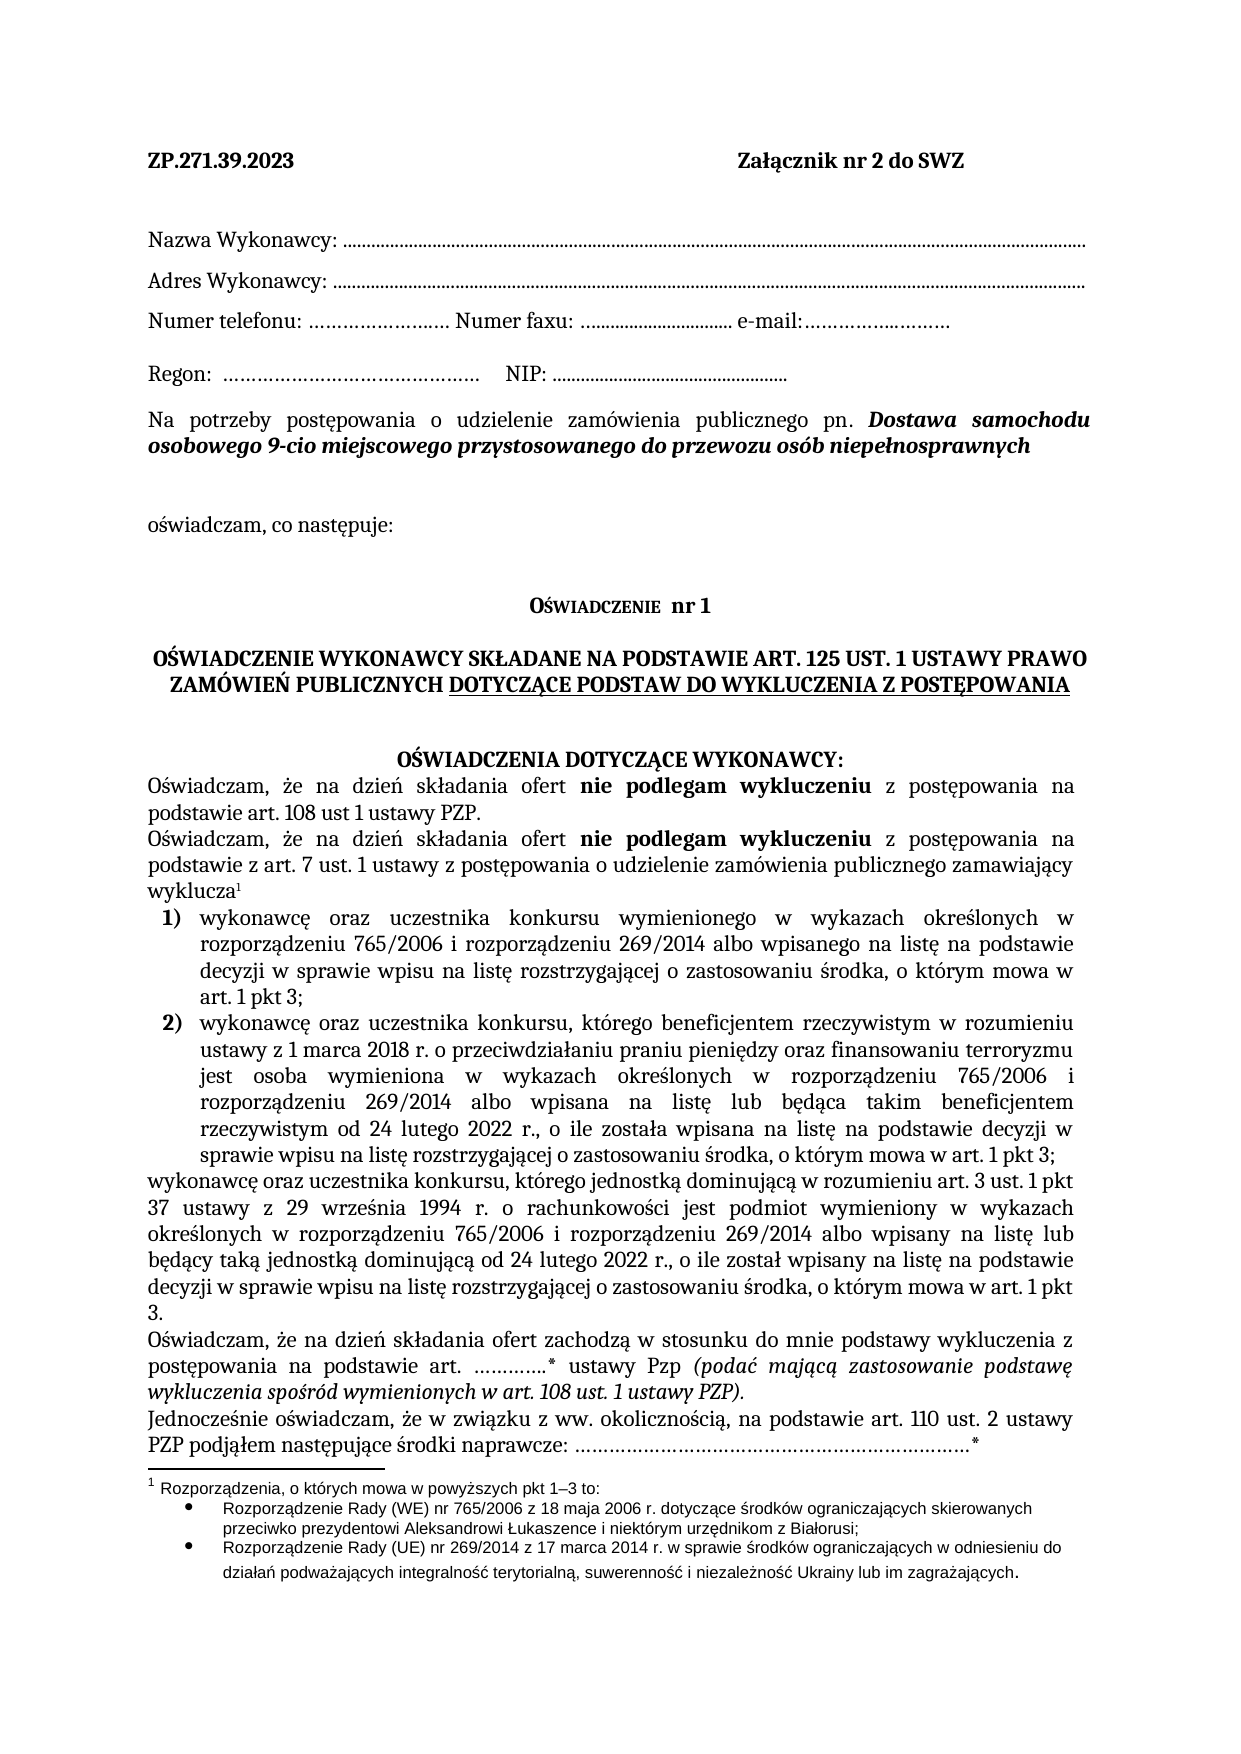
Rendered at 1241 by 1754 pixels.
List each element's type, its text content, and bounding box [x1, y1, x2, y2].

text ZP.271.39.2023 Załącznik nr 2 do SWZ [148, 148, 1093, 174]
text Numer telefonu: ………………….… Numer faxu: …............................. e-mail:……………..……… [148, 308, 1093, 334]
text Oświadczenie nr 1 [148, 593, 1093, 619]
text Adres Wykonawcy: ................................................................................................................................................................ [148, 267, 1093, 294]
text OŚWIADCZENIA DOTYCZĄCE WYKONAWCY: [148, 747, 1093, 773]
text wykonawcę oraz uczestnika konkursu, którego jednostką dominującą w rozumieniu art. 3 ust. 1 pkt 37 ustawy z 29 września 1994 r. o rachunkowości jest podmiot wymieniony w wykazach określonych w rozporządzeniu 765/2006 i rozporządzeniu 269/2014 albo wpisany na listę lub będący taką jednostką dominującą od 24 lutego 2022 r., o ile został wpisany na listę na podstawie decyzji w sprawie wpisu na listę rozstrzygającej o zastosowaniu środka, o którym mowa w art. 1 pkt 3. [148, 1168, 1075, 1326]
list wykonawcę oraz uczestnika konkursu, którego beneficjentem rzeczywistym w rozumieniu ustawy z 1 marca 2018 r. o przeciwdziałaniu praniu pieniędzy oraz finansowaniu terroryzmu jest osoba wymieniona w wykazach określonych w rozporządzeniu 765/2006 i rozporządzeniu 269/2014 albo wpisana na listę lub będąca takim beneficjentem rzeczywistym od 24 lutego 2022 r., o ile została wpisana na listę na podstawie decyzji w sprawie wpisu na listę rozstrzygającej o zastosowaniu środka, o którym mowa w art. 1 pkt 3; [162, 1010, 1075, 1168]
text Regon: ……………………………………… NIP: .................................................. [148, 361, 1093, 387]
text Jednocześnie oświadczam, że w związku z ww. okolicznością, na podstawie art. 110 ust. 2 ustawy PZP podjąłem następujące środki naprawcze: ……………………………………………………………* [148, 1405, 1075, 1458]
text Nazwa Wykonawcy: .............................................................................................................................................................. [148, 227, 1093, 253]
list wykonawcę oraz uczestnika konkursu wymienionego w wykazach określonych w rozporządzeniu 765/2006 i rozporządzeniu 269/2014 albo wpisanego na listę na podstawie decyzji w sprawie wpisu na listę rozstrzygającej o zastosowaniu środka, o którym mowa w art. 1 pkt 3; [162, 905, 1075, 1010]
text Oświadczam, że na dzień składania ofert nie podlegam wykluczeniu z postępowania na podstawie z art. 7 ust. 1 ustawy z postępowania o udzielenie zamówienia publicznego zamawiający wyklucza [148, 826, 1075, 905]
text Oświadczam, że na dzień składania ofert nie podlegam wykluczeniu z postępowania na podstawie art. 108 ust 1 ustawy PZP. [148, 773, 1075, 826]
text Oświadczam, że na dzień składania ofert zachodzą w stosunku do mnie podstawy wykluczenia z postępowania na podstawie art. ………….* ustawy Pzp (podać mającą zastosowanie podstawę wykluczenia spośród wymienionych w art. 108 ust. 1 ustawy PZP). [148, 1326, 1075, 1405]
text oświadczam, co następuje: [148, 512, 1093, 538]
text OŚWIADCZENIE WYKONAWCY SKŁADANE NA PODSTAWIE ART. 125 UST. 1 USTAWY PRAWO ZAMÓWIEŃ PUBLICZNYCH DOTYCZĄCE PODSTAW DO WYKLUCZENIA Z POSTĘPOWANIA [148, 646, 1093, 699]
text Na potrzeby postępowania o udzielenie zamówienia publicznego pn. Dostawa samochodu osobowego 9-cio miejscowego przystosowanego do przewozu osób niepełnosprawnych [148, 406, 1093, 459]
